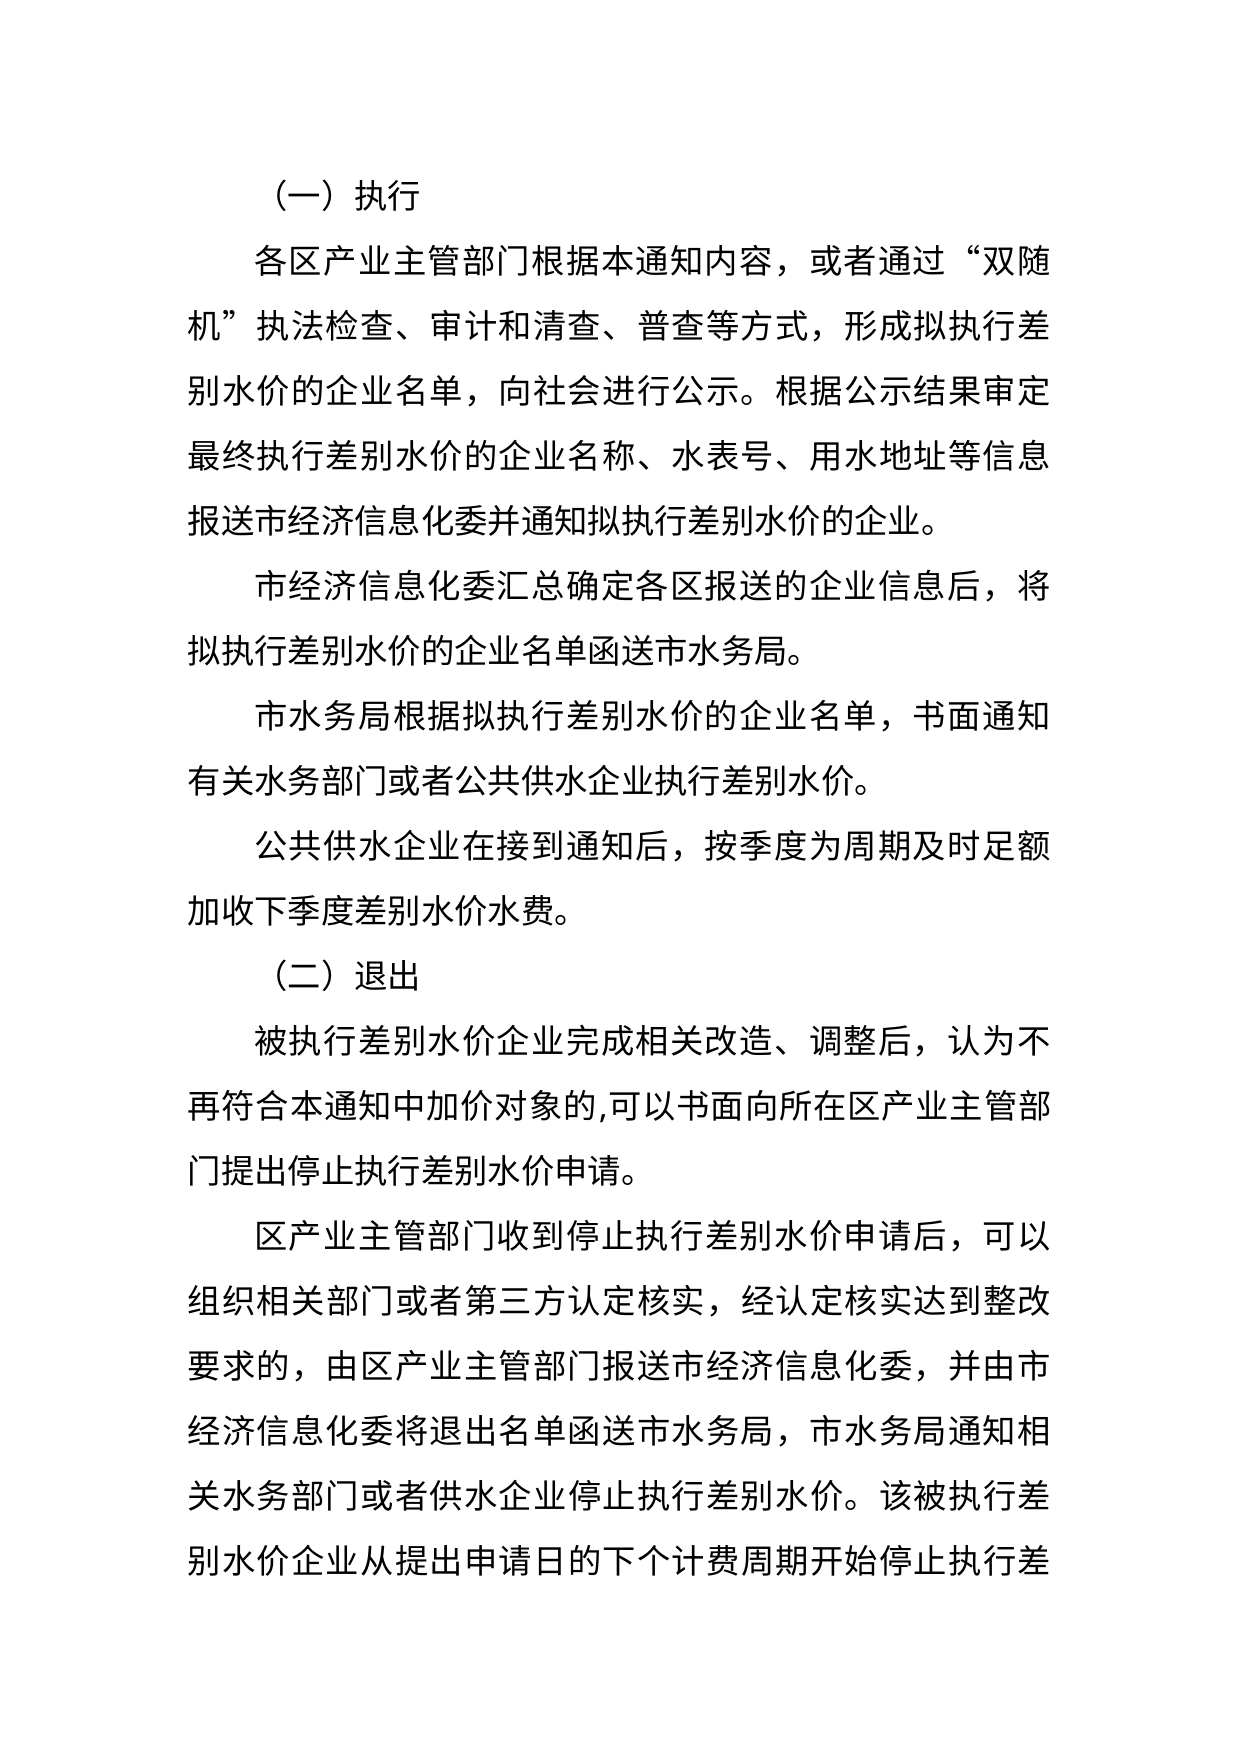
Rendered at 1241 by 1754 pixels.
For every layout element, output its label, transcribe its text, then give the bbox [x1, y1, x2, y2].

text 被执行差别水价企业完成相关改造、调整后，认为不再符合本通知中加价对象的,可以书面向所在区产业主管部门提出停止执行差别水价申请。 [187, 1007, 1053, 1202]
text （一）执行 [187, 162, 1053, 227]
text 市水务局根据拟执行差别水价的企业名单，书面通知有关水务部门或者公共供水企业执行差别水价。 [187, 682, 1053, 812]
text （二）退出 [187, 942, 1053, 1007]
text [187, 1202, 1053, 1592]
text 公共供水企业在接到通知后，按季度为周期及时足额加收下季度差别水价水费。 [187, 812, 1053, 942]
text 各区产业主管部门根据本通知内容，或者通过“双随机”执法检查、审计和清查、普查等方式，形成拟执行差别水价的企业名单，向社会进行公示。根据公示结果审定最终执行差别水价的企业名称、水表号、用水地址等信息，报送市经济信息化委并通知拟执行差别水价的企业。 [187, 227, 1053, 552]
text 市经济信息化委汇总确定各区报送的企业信息后，将拟执行差别水价的企业名单函送市水务局。 [187, 552, 1053, 682]
